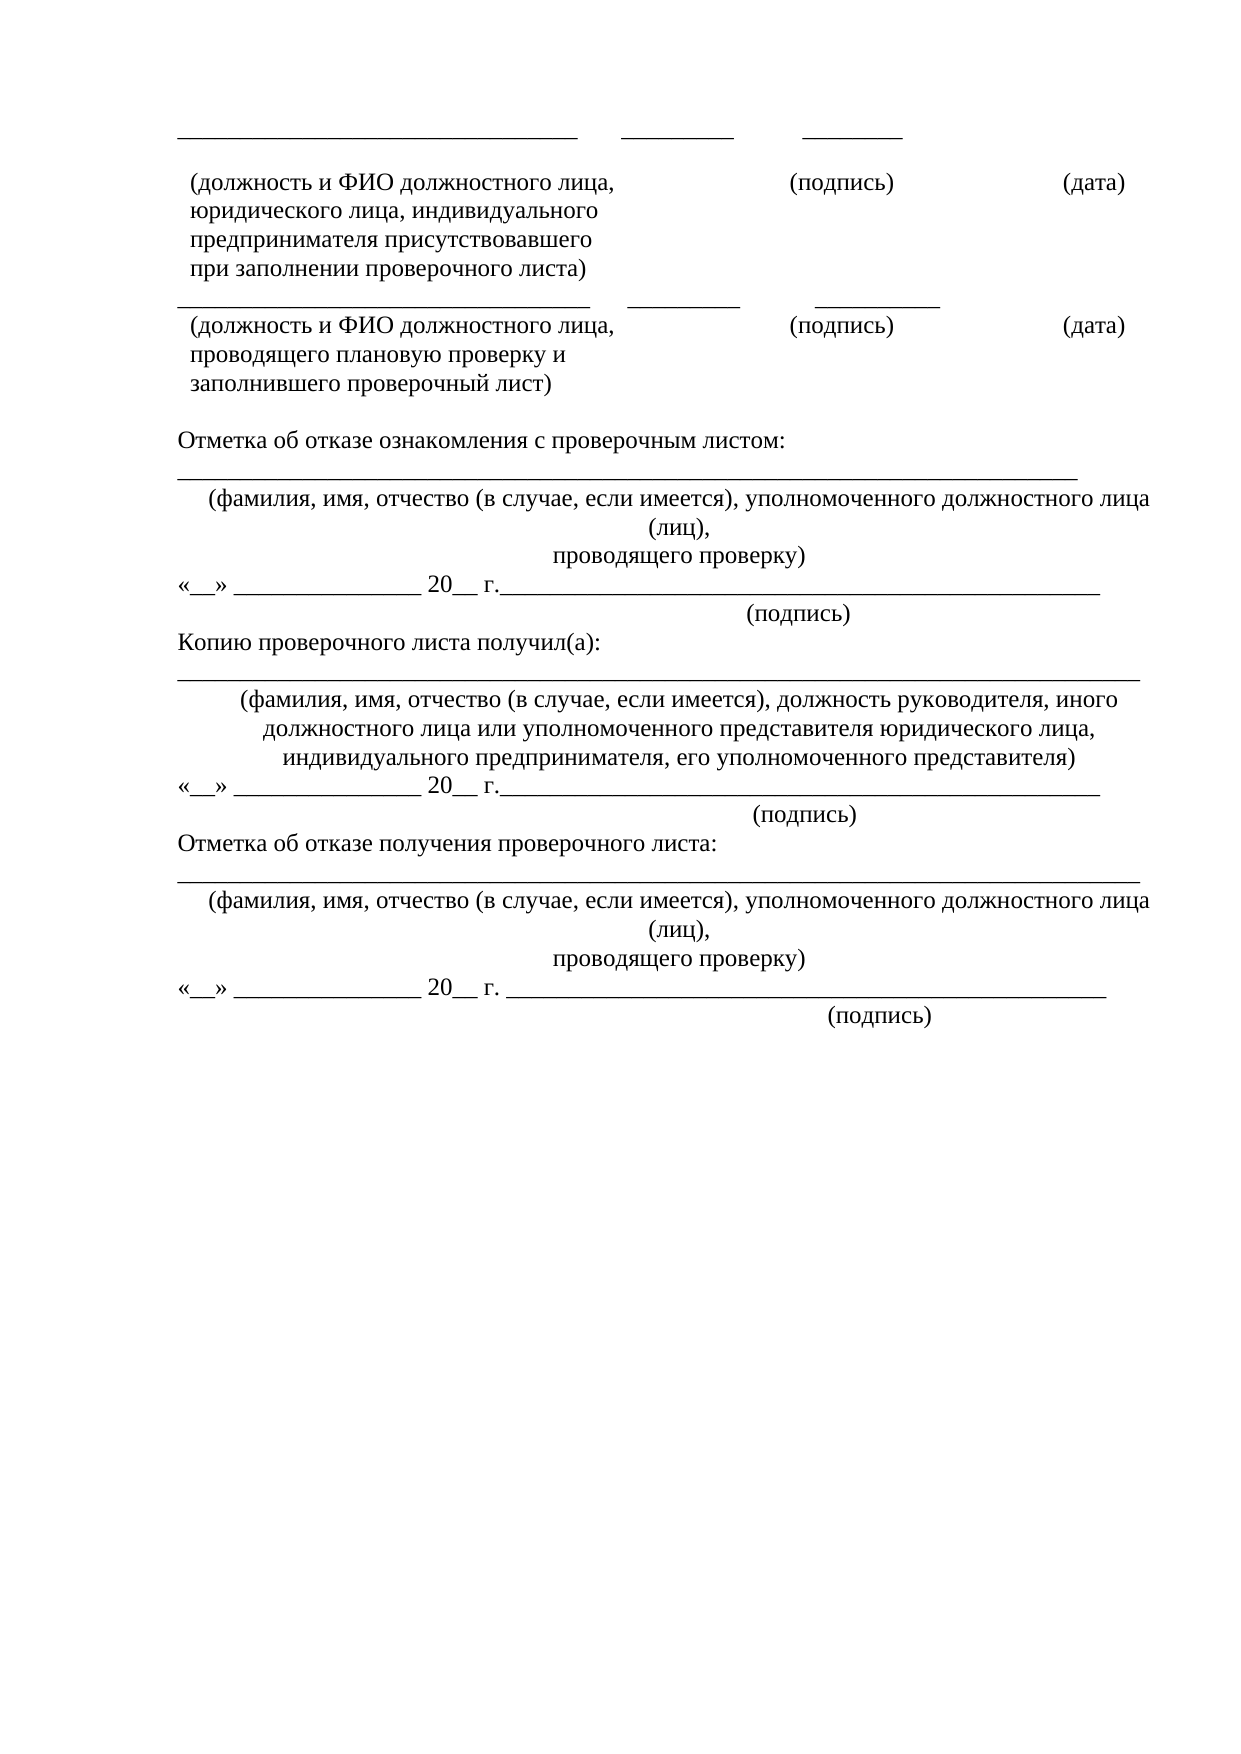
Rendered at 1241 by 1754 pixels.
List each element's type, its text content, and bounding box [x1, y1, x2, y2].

text (подпись) [177, 1001, 1181, 1029]
text заполнившего проверочный лист) [177, 368, 1181, 397]
text проводящего проверку) [177, 943, 1181, 972]
text _________________________________ _________ __________ [177, 282, 1181, 311]
text _____________________________________________________________________________ [177, 656, 1181, 684]
text «__» _______________ 20__ г.________________________________________________ [177, 569, 1181, 598]
text Копию проверочного листа получил(а): [177, 627, 1181, 656]
text (подпись) [177, 799, 1181, 828]
text (фамилия, имя, отчество (в случае, если имеется), уполномоченного должностного лица (лиц), [177, 886, 1181, 943]
text _____________________________________________________________________________ [177, 857, 1181, 886]
text «__» _______________ 20__ г. ________________________________________________ [177, 972, 1181, 1001]
text проводящего проверку) [177, 541, 1181, 569]
text Отметка об отказе ознакомления с проверочным листом: [177, 426, 1181, 454]
text (должность и ФИО должностного лица, (подпись) (дата) [177, 311, 1181, 339]
text (должность и ФИО должностного лица, (подпись) (дата) [177, 167, 1181, 196]
text предпринимателя присутствовавшего [177, 224, 1181, 253]
text (фамилия, имя, отчество (в случае, если имеется), уполномоченного должностного лица (лиц), [177, 483, 1181, 541]
text (подпись) [177, 598, 1181, 627]
text ________________________________ _________ ________ [177, 113, 1181, 142]
text «__» _______________ 20__ г.________________________________________________ [177, 771, 1181, 799]
text юридического лица, индивидуального [177, 196, 1181, 224]
text проводящего плановую проверку и [177, 339, 1181, 368]
text Отметка об отказе получения проверочного листа: [177, 828, 1181, 857]
text при заполнении проверочного листа) [177, 253, 1181, 282]
text ________________________________________________________________________ [177, 454, 1181, 483]
text (фамилия, имя, отчество (в случае, если имеется), должность руководителя, иного должностного лица или уполномоченного представителя юридического лица, индивидуального предпринимателя, его уполномоченного представителя) [177, 684, 1181, 771]
